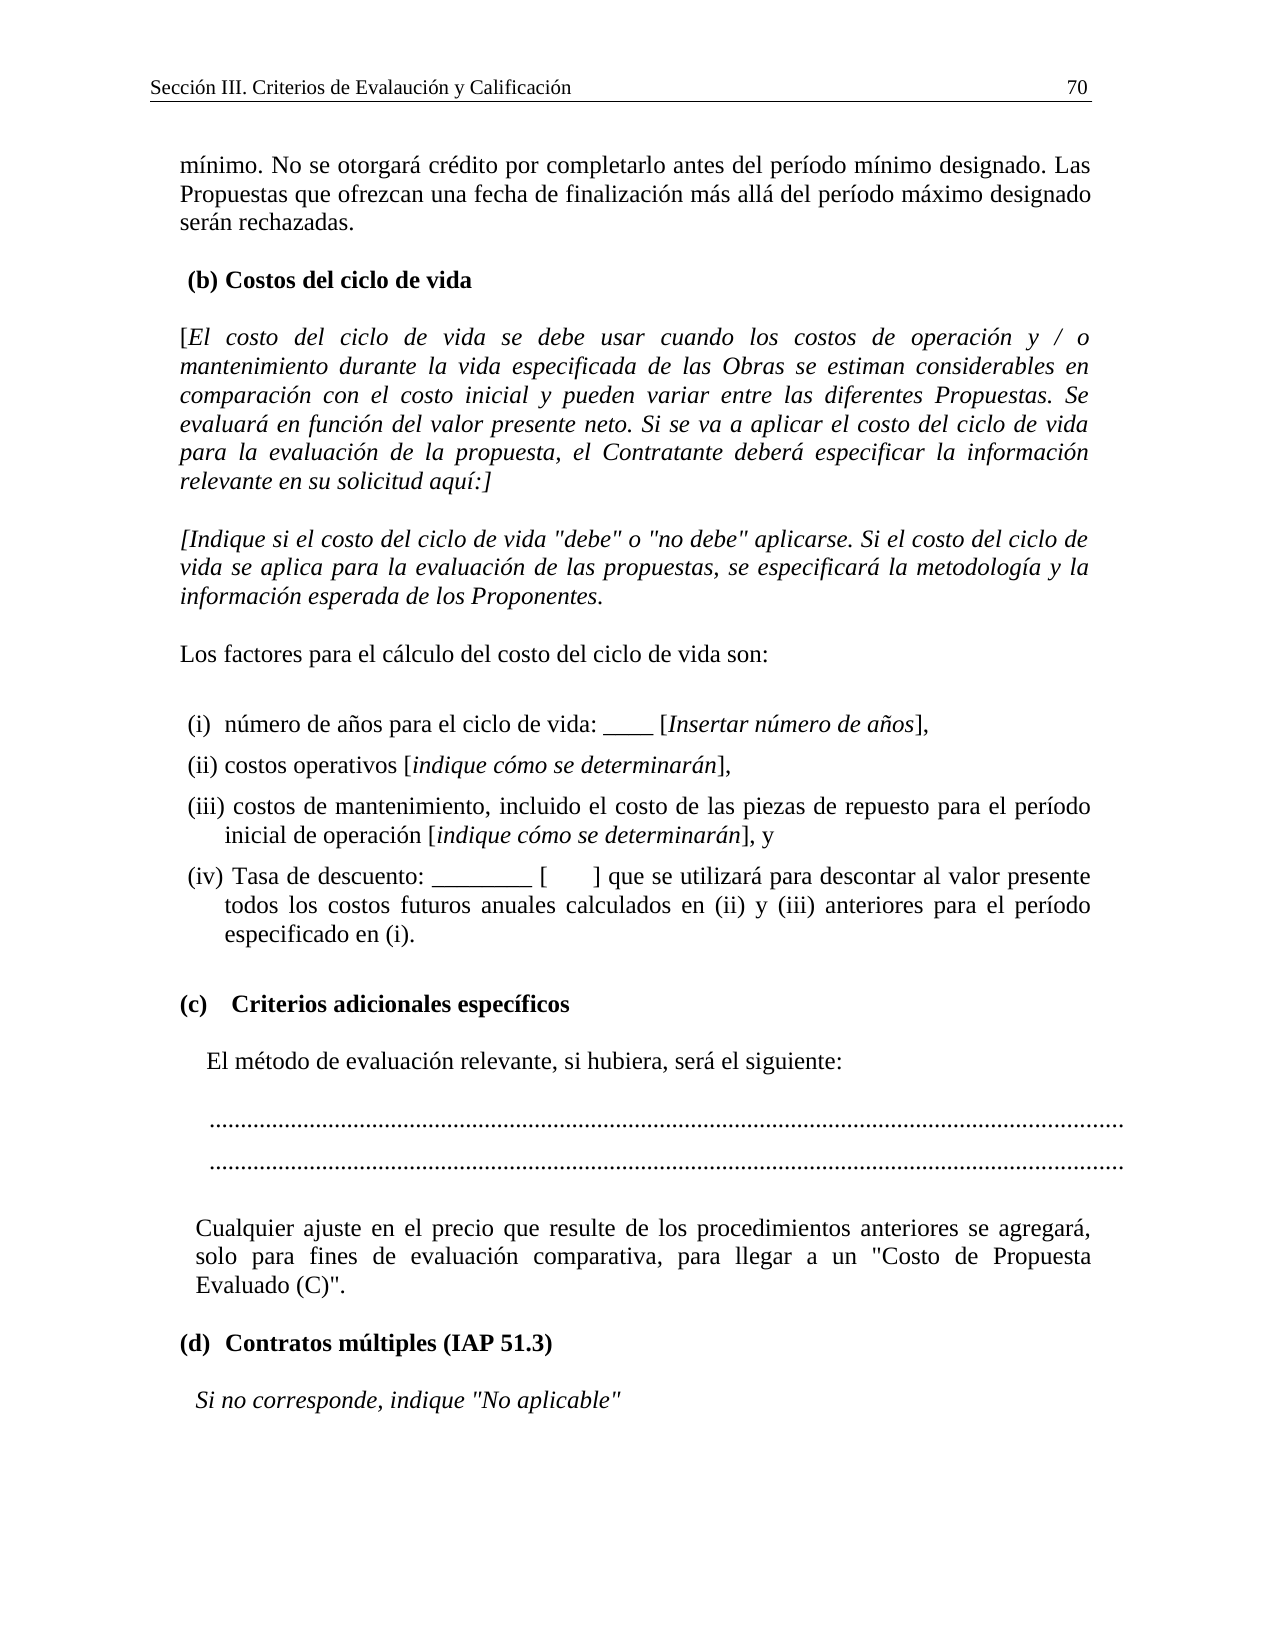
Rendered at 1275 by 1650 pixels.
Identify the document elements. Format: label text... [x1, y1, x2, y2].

list Criterios adicionales específicos [179, 989, 1092, 1017]
list Contratos múltiples (IAP 51.3) [179, 1328, 1092, 1356]
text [179, 150, 1092, 236]
text [El costo del ciclo de vida se debe usar cuando los costos de operación y / o mantenimiento durante la vida especificada de las Obras se estiman considerables en comparación con el costo inicial y pueden variar entre las diferentes Propuestas. Se evaluará en función del valor presente neto. Si se va a aplicar el costo del ciclo de vida para la evaluación de la propuesta, el Contratante deberá especificar la información relevante en su solicitud aquí:] [179, 322, 1092, 495]
list Costos del ciclo de vida [187, 265, 1092, 294]
text Si no corresponde, indique "No aplicable" [195, 1385, 1092, 1414]
text El método de evaluación relevante, si hubiera, será el siguiente: [150, 1046, 1092, 1075]
list Tasa de descuento: ________ [ ] que se utilizará para descontar al valor presente todos los costos futuros anuales calculados en (ii) y (iii) anteriores para el período especificado en (i). [187, 861, 1092, 947]
list costos de mantenimiento, incluido el costo de las piezas de repuesto para el período inicial de operación [indique cómo se determinarán], y [187, 791, 1092, 849]
list costos operativos [indique cómo se determinarán], [187, 750, 1092, 779]
list número de años para el ciclo de vida: ____ [Insertar número de años], [187, 709, 1092, 737]
text Los factores para el cálculo del costo del ciclo de vida son: [179, 639, 1092, 667]
text [Indique si el costo del ciclo de vida "debe" o "no debe" aplicarse. Si el costo del ciclo de vida se aplica para la evaluación de las propuestas, se especificará la metodología y la información esperada de los Proponentes. [179, 524, 1092, 610]
text Cualquier ajuste en el precio que resulte de los procedimientos anteriores se agregará, solo para fines de evaluación comparativa, para llegar a un "Costo de Propuesta Evaluado (C)". [195, 1213, 1092, 1299]
